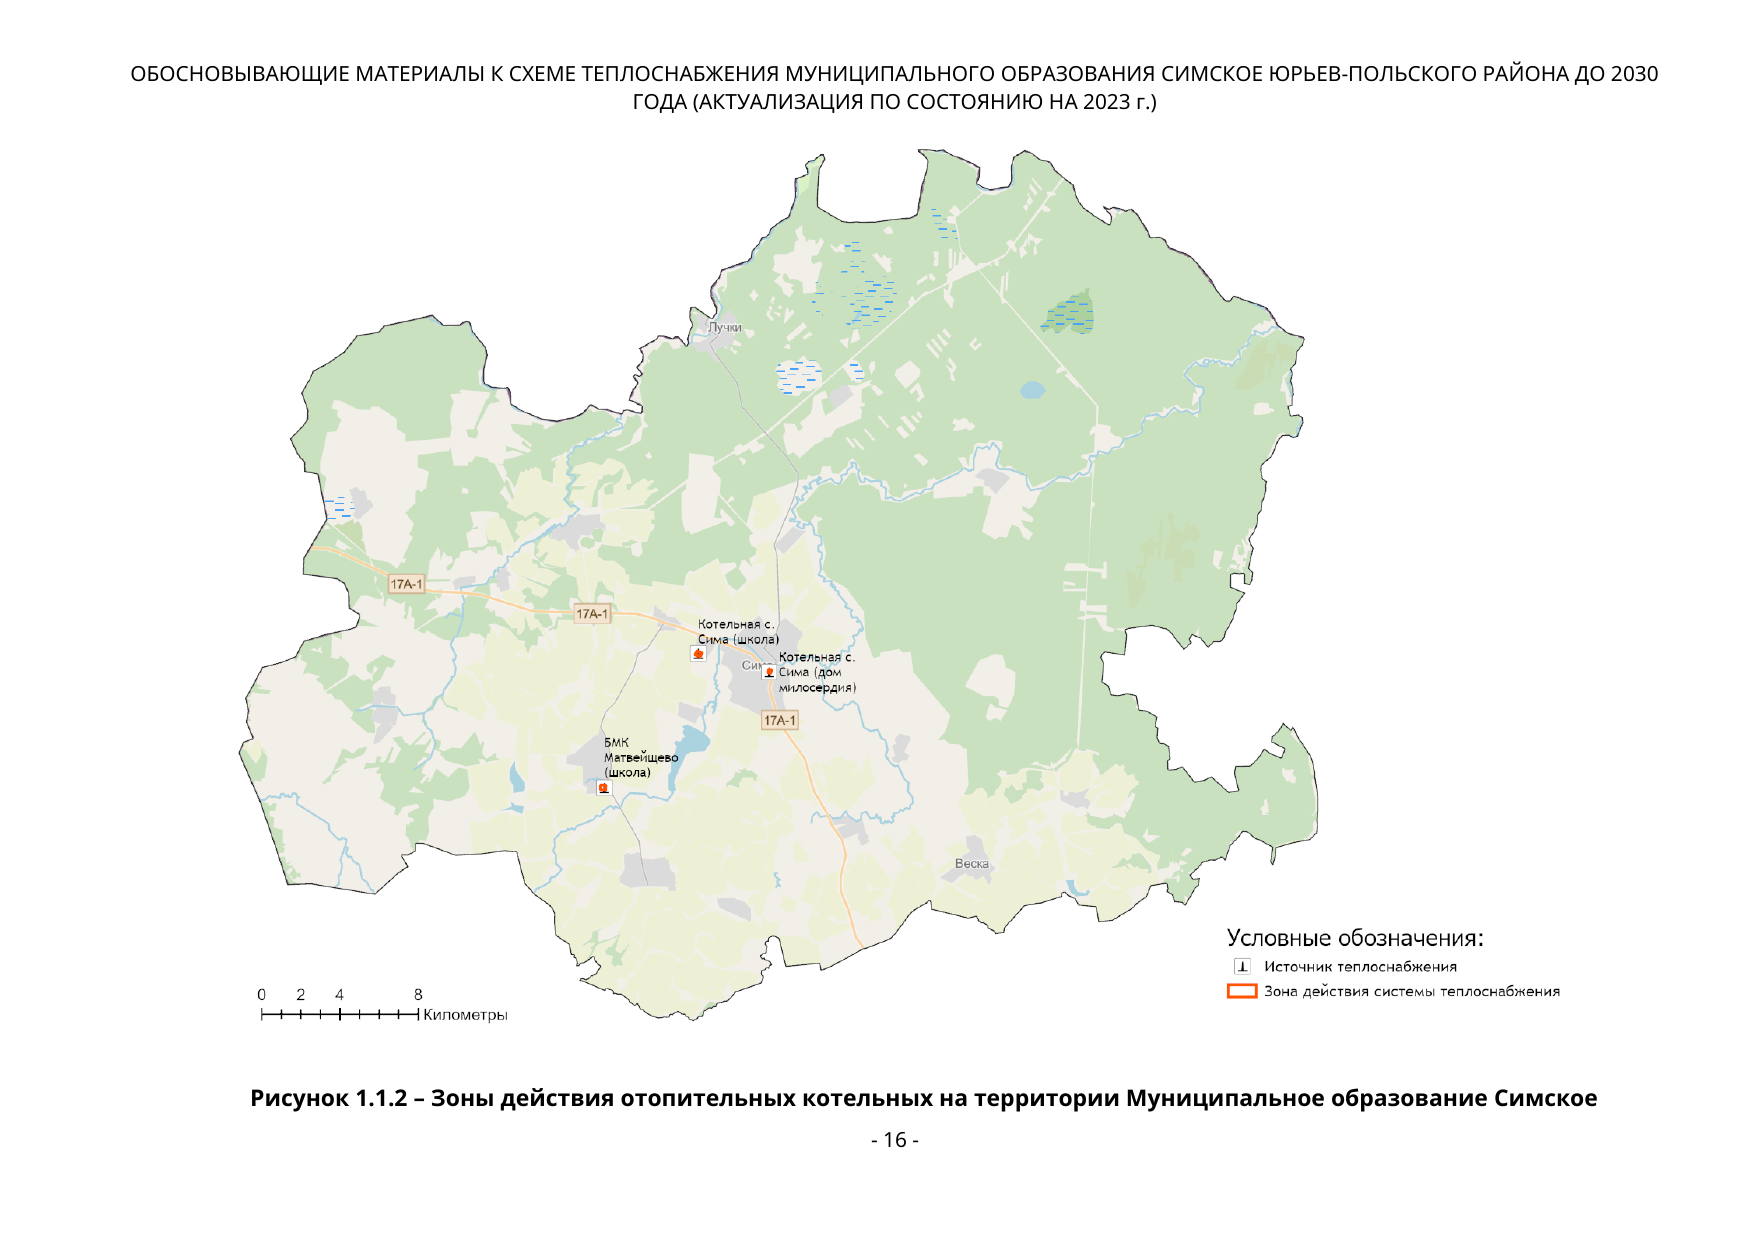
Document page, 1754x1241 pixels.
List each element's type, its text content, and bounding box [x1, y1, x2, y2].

picture [212, 118, 1577, 1083]
text Рисунок 1.1.2 – Зоны действия отопительных котельных на территории Муниципальное образование Симское [124, 1082, 1665, 1113]
